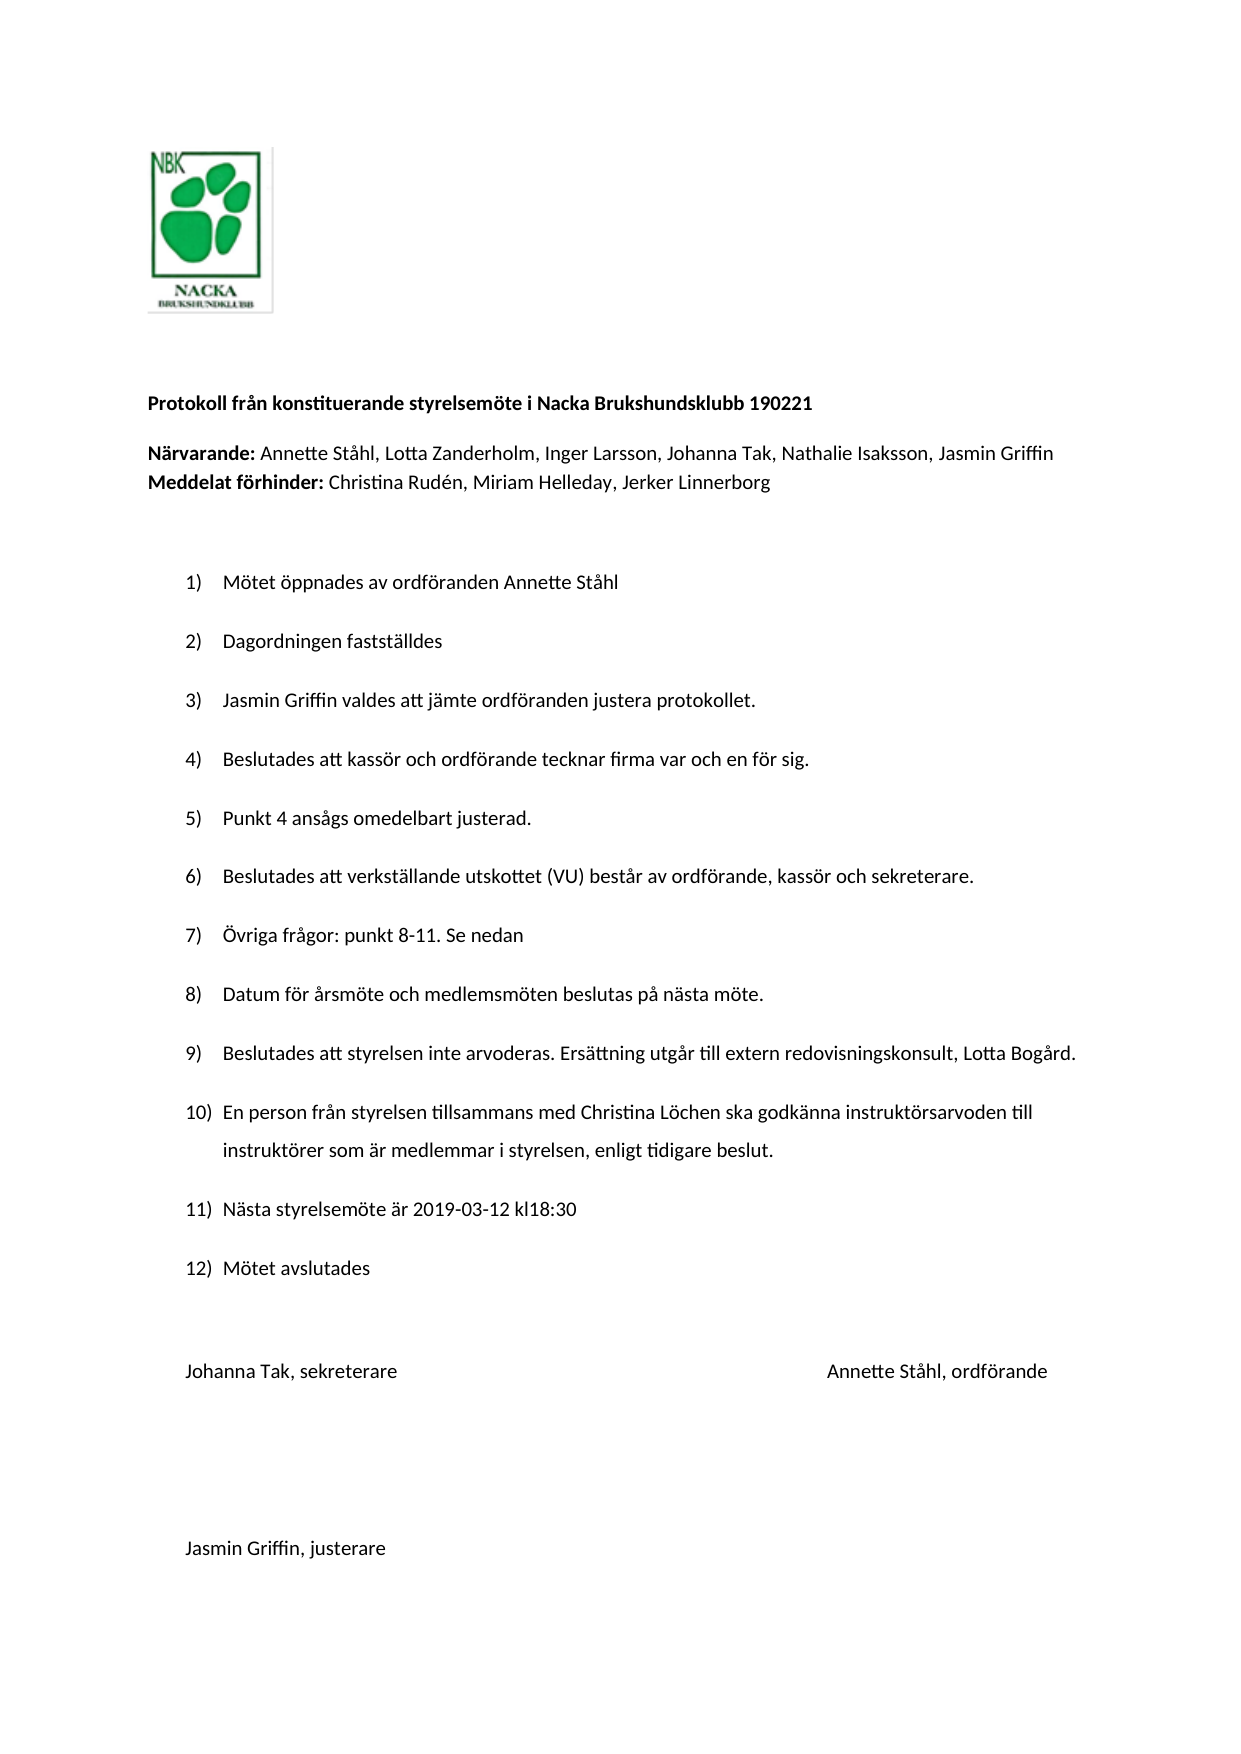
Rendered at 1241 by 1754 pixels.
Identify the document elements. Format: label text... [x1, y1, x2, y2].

list Jasmin Griffin valdes att jämte ordföranden justera protokollet. [185, 687, 1093, 712]
text Jasmin Griffin, justerare [148, 1535, 1093, 1560]
list Dagordningen fastställdes [185, 628, 1093, 653]
list Mötet avslutades [185, 1256, 1093, 1323]
list Beslutades att styrelsen inte arvoderas. Ersättning utgår till extern redovisningskonsult, Lotta Bogård. [185, 1041, 1093, 1066]
text Närvarande: Annette Ståhl, Lotta Zanderholm, Inger Larsson, Johanna Tak, Nathalie Isaksson, Jasmin Griffin Meddelat förhinder: Christina Rudén, Miriam Helleday, Jerker Linnerborg [148, 440, 1093, 494]
text Johanna Tak, sekreterare Annette Ståhl, ordförande [185, 1358, 1093, 1383]
list Punkt 4 ansågs omedelbart justerad. [185, 805, 1093, 830]
list Nästa styrelsemöte är 2019-03-12 kl18:30 [185, 1197, 1093, 1222]
list Mötet öppnades av ordföranden Annette Ståhl [185, 569, 1093, 594]
list Beslutades att kassör och ordförande tecknar firma var och en för sig. [185, 746, 1093, 771]
list En person från styrelsen tillsammans med Christina Löchen ska godkänna instruktörsarvoden till instruktörer som är medlemmar i styrelsen, enligt tidigare beslut. [185, 1099, 1093, 1163]
text Protokoll från konstituerande styrelsemöte i Nacka Brukshundsklubb 190221 [148, 390, 1093, 415]
list Datum för årsmöte och medlemsmöten beslutas på nästa möte. [185, 982, 1093, 1007]
list Övriga frågor: punkt 8-11. Se nedan [185, 923, 1093, 948]
picture [147, 147, 275, 315]
list Beslutades att verkställande utskottet (VU) består av ordförande, kassör och sekreterare. [185, 864, 1093, 889]
